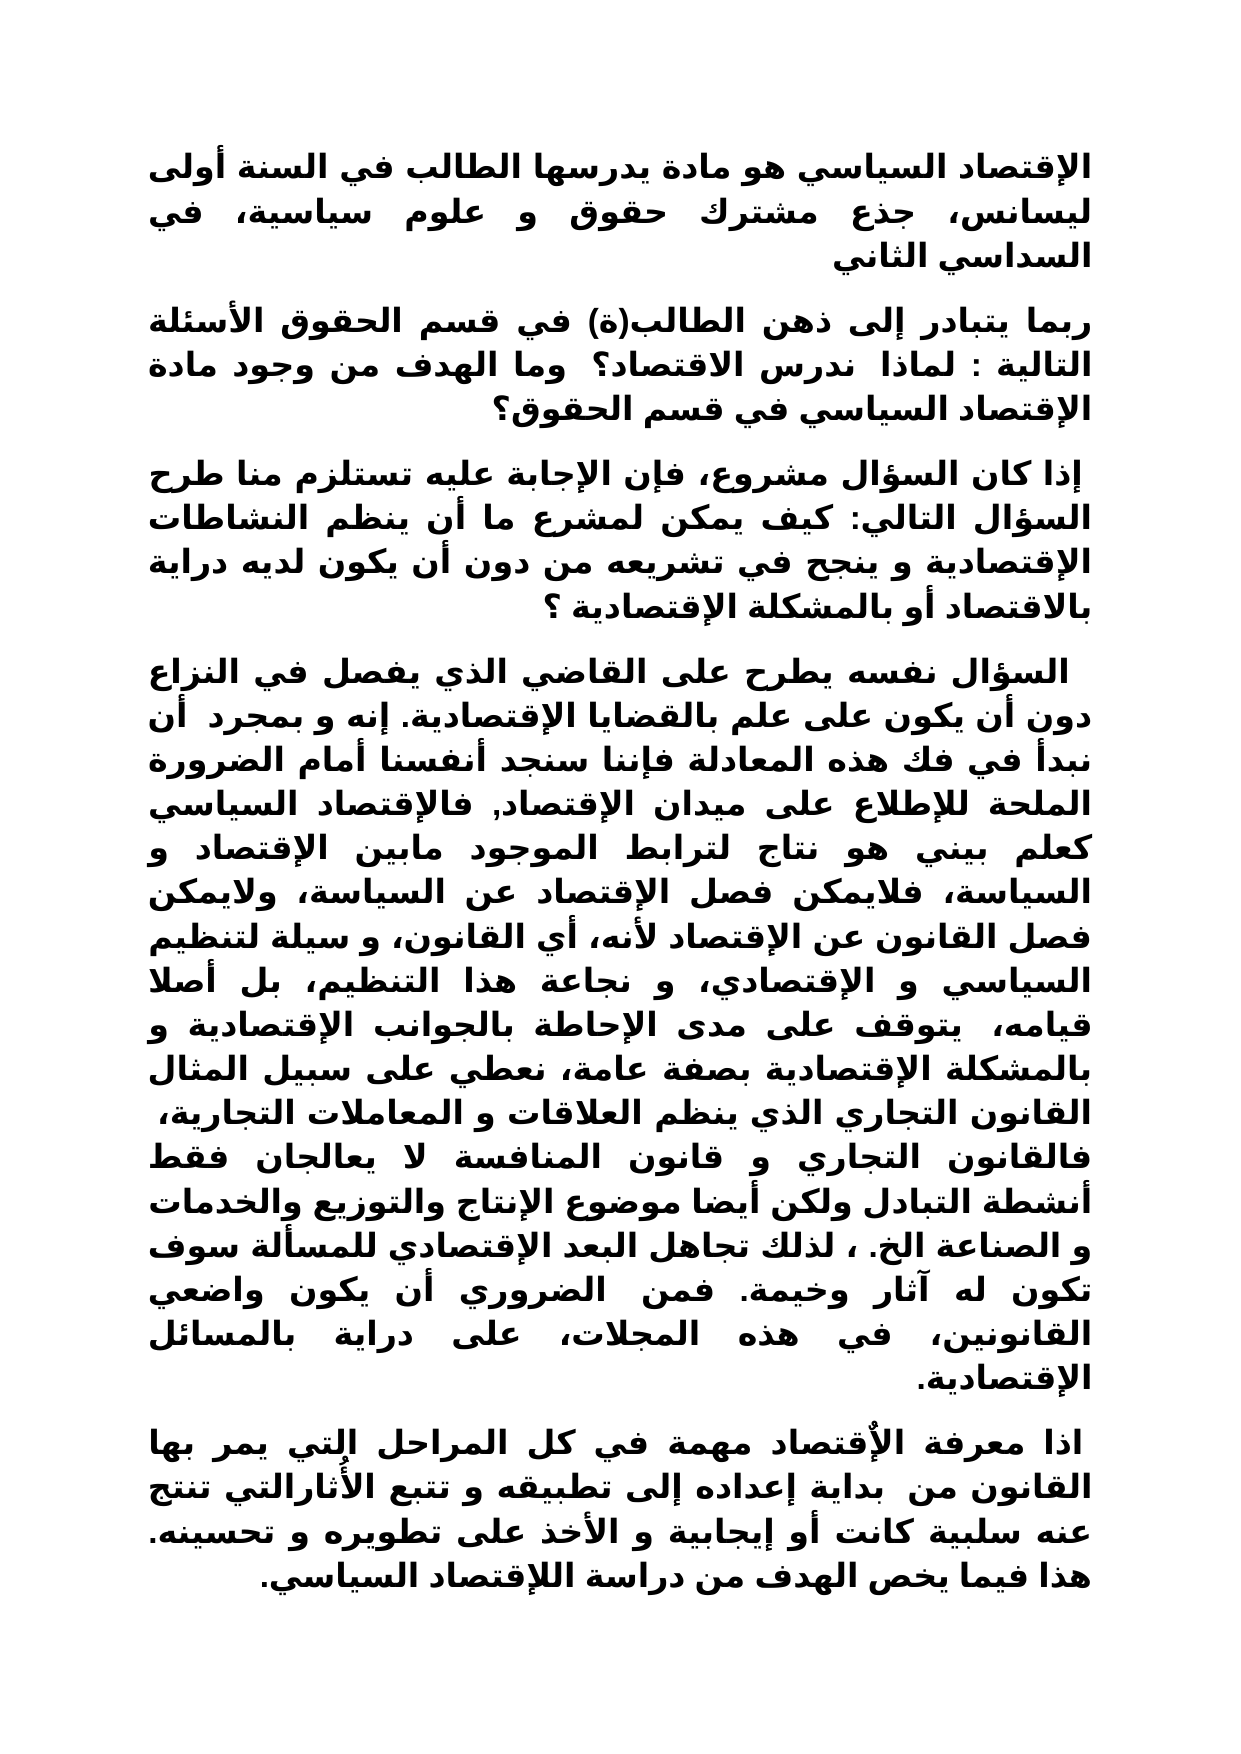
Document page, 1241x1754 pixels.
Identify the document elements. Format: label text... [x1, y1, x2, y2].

text اذا معرفة الإٌقتصاد مهمة في كل المراحل التي يمر بها القانون من بداية إعداده إلى تطبيقه و تتبع الأُثارالتي تنتج عنه سلبية كانت أو إيجابية و الأخذ على تطويره و تحسينه. هذا فيما يخص الهدف من دراسة اللإقتصاد السياسي. [148, 1423, 1093, 1594]
text ربما يتبادر إلى ذهن الطالب(ة) في قسم الحقوق الأسئلة التالية : لماذا ندرس الاقتصاد؟ وما الهدف من وجود مادة الإقتصاد السياسي في قسم الحقوق؟ [148, 301, 1093, 428]
text الإقتصاد السياسي هو مادة يدرسها الطالب في السنة أولى ليسانس، جذع مشترك حقوق و علوم سياسية، في السداسي الثاني [148, 148, 1093, 274]
text السؤال نفسه يطرح على القاضي الذي يفصل في النزاع دون أن يكون على علم بالقضايا الإقتصادية. إنه و بمجرد أن نبدأ في فك هذه المعادلة فإننا سنجد أنفسنا أمام الضرورة الملحة للإطلاع على ميدان الإقتصاد, فالإقتصاد السياسي كعلم بيني هو نتاج لترابط الموجود مابين الإقتصاد و السياسة، فلايمكن فصل الإقتصاد عن السياسة، ولايمكن فصل القانون عن الإقتصاد لأنه، أي القانون، و سيلة لتنظيم السياسي و الإقتصادي، و نجاعة هذا التنظيم، بل أصلا قيامه، يتوقف على مدى الإحاطة بالجوانب الإقتصادية و بالمشكلة الإقتصادية بصفة عامة، نعطي على سبيل المثال القانون التجاري الذي ينظم العلاقات و المعاملات التجارية، فالقانون التجاري و قانون المنافسة لا يعالجان فقط أنشطة التبادل ولكن أيضا موضوع الإنتاج والتوزيع والخدمات و الصناعة الخ. ، لذلك تجاهل البعد الإقتصادي للمسألة سوف تكون له آثار وخيمة. فمن الضروري أن يكون واضعي القانونين، في هذه المجلات، على دراية بالمسائل الإقتصادية. [148, 652, 1093, 1397]
text إذا كان السؤال مشروع، فإن الإجابة عليه تستلزم منا طرح السؤال التالي: كيف يمكن لمشرع ما أن ينظم النشاطات الإقتصادية و ينجح في تشريعه من دون أن يكون لديه دراية بالاقتصاد أو بالمشكلة الإقتصادية ؟ [148, 454, 1093, 625]
